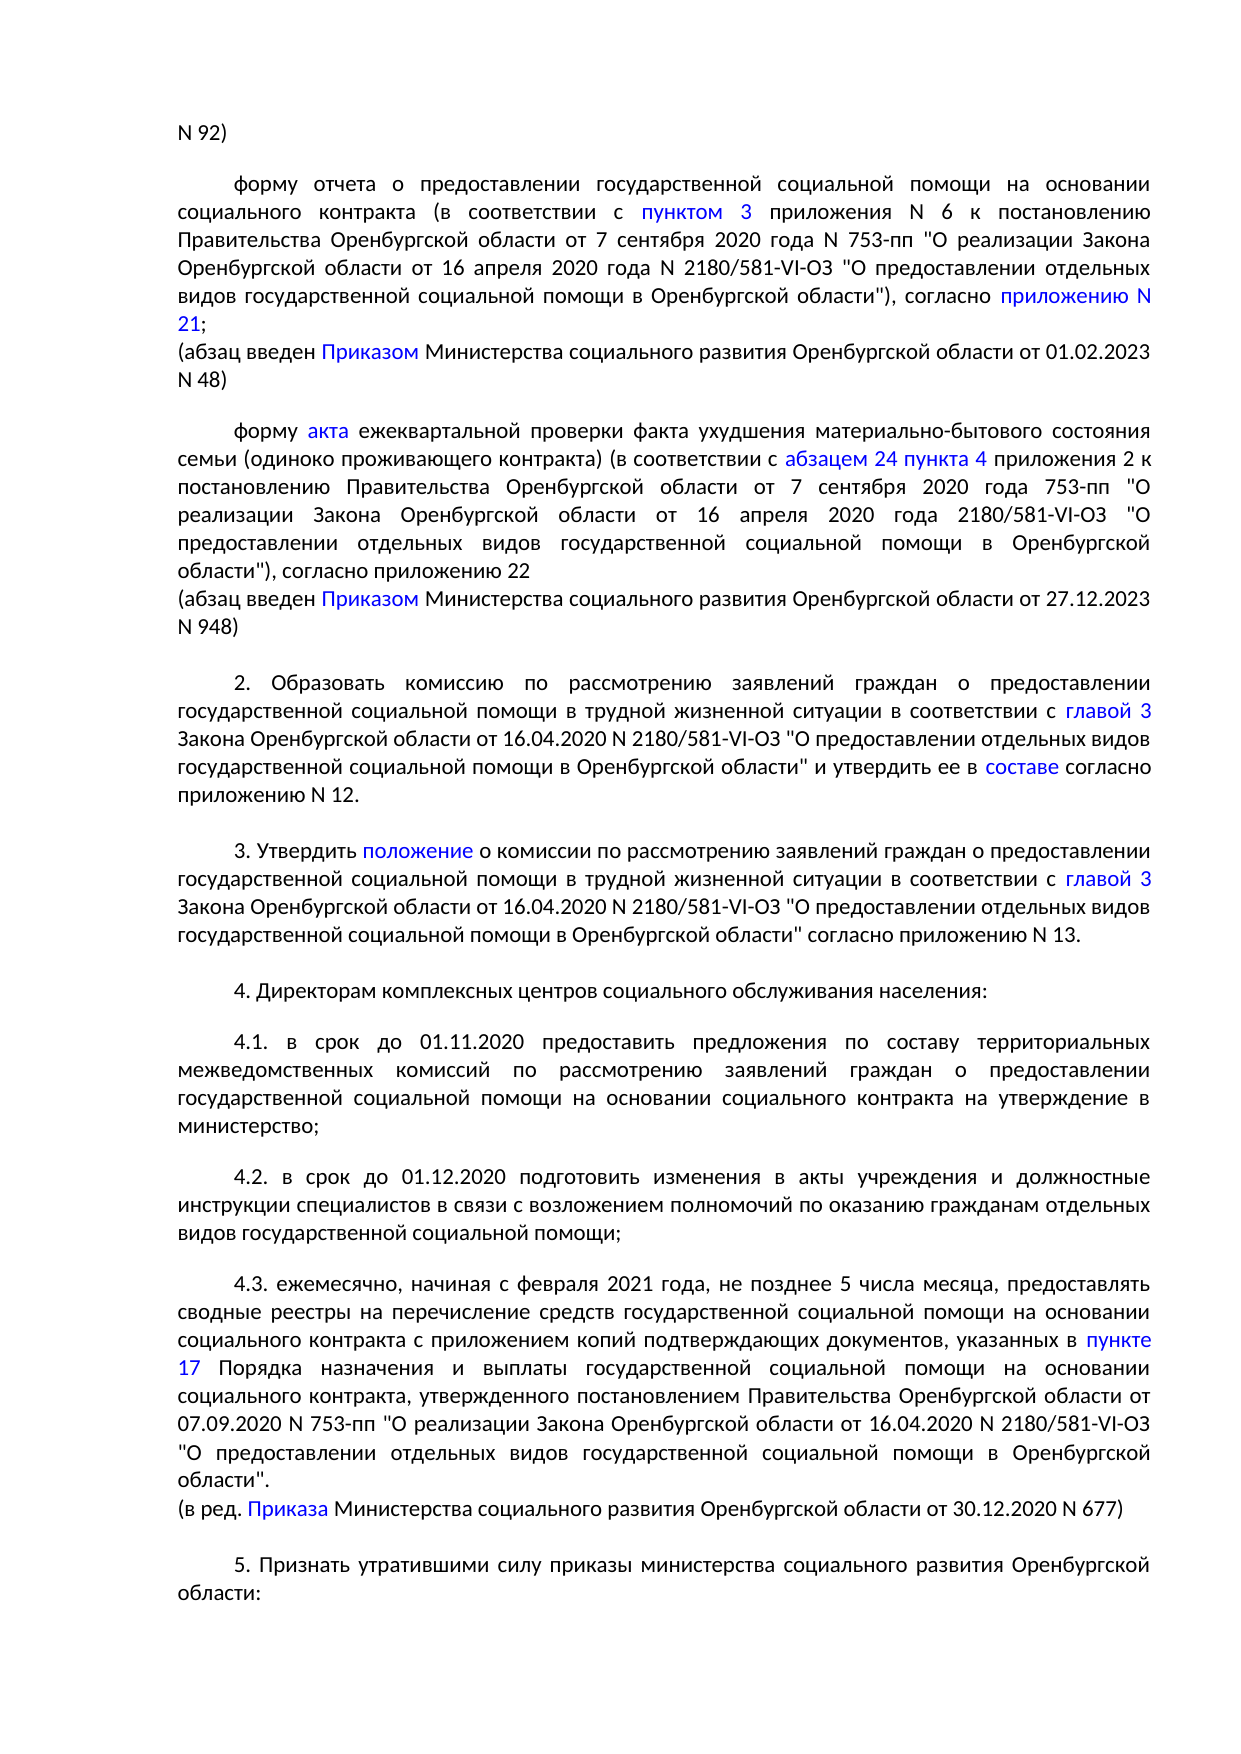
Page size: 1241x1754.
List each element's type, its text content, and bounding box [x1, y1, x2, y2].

text (в ред. Приказа Министерства социального развития Оренбургской области от 30.12.2020 N 677) [177, 1494, 1152, 1522]
text 5. Признать утратившими силу приказы министерства социального развития Оренбургской области: [177, 1550, 1152, 1606]
text 4.1. в срок до 01.11.2020 предоставить предложения по составу территориальных межведомственных комиссий по рассмотрению заявлений граждан о предоставлении государственной социальной помощи на основании социального контракта на утверждение в министерство; [177, 1027, 1152, 1139]
text 2. Образовать комиссию по рассмотрению заявлений граждан о предоставлении государственной социальной помощи в трудной жизненной ситуации в соответствии с главой 3 Закона Оренбургской области от 16.04.2020 N 2180/581-VI-ОЗ "О предоставлении отдельных видов государственной социальной помощи в Оренбургской области" и утвердить ее в составе согласно приложению N 12. [177, 668, 1152, 808]
text форму акта ежеквартальной проверки факта ухудшения материально-бытового состояния семьи (одиноко проживающего контракта) (в соответствии с абзацем 24 пункта 4 приложения 2 к постановлению Правительства Оренбургской области от 7 сентября 2020 года 753-пп "О реализации Закона Оренбургской области от 16 апреля 2020 года 2180/581-VI-ОЗ "О предоставлении отдельных видов государственной социальной помощи в Оренбургской области"), согласно приложению 22 [177, 416, 1152, 584]
text 4.3. ежемесячно, начиная с февраля 2021 года, не позднее 5 числа месяца, предоставлять сводные реестры на перечисление средств государственной социальной помощи на основании социального контракта с приложением копий подтверждающих документов, указанных в пункте 17 Порядка назначения и выплаты государственной социальной помощи на основании социального контракта, утвержденного постановлением Правительства Оренбургской области от 07.09.2020 N 753-пп "О реализации Закона Оренбургской области от 16.04.2020 N 2180/581-VI-ОЗ "О предоставлении отдельных видов государственной социальной помощи в Оренбургской области". [177, 1269, 1152, 1494]
text 3. Утвердить положение о комиссии по рассмотрению заявлений граждан о предоставлении государственной социальной помощи в трудной жизненной ситуации в соответствии с главой 3 Закона Оренбургской области от 16.04.2020 N 2180/581-VI-ОЗ "О предоставлении отдельных видов государственной социальной помощи в Оренбургской области" согласно приложению N 13. [177, 836, 1152, 948]
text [177, 118, 1152, 146]
text 4. Директорам комплексных центров социального обслуживания населения: [177, 977, 1152, 1004]
text 4.2. в срок до 01.12.2020 подготовить изменения в акты учреждения и должностные инструкции специалистов в связи с возложением полномочий по оказанию гражданам отдельных видов государственной социальной помощи; [177, 1162, 1152, 1247]
text (абзац введен Приказом Министерства социального развития Оренбургской области от 27.12.2023 N 948) [177, 584, 1152, 640]
text (абзац введен Приказом Министерства социального развития Оренбургской области от 01.02.2023 N 48) [177, 337, 1152, 393]
text форму отчета о предоставлении государственной социальной помощи на основании социального контракта (в соответствии с пунктом 3 приложения N 6 к постановлению Правительства Оренбургской области от 7 сентября 2020 года N 753-пп "О реализации Закона Оренбургской области от 16 апреля 2020 года N 2180/581-VI-ОЗ "О предоставлении отдельных видов государственной социальной помощи в Оренбургской области"), согласно приложению N 21; [177, 169, 1152, 337]
